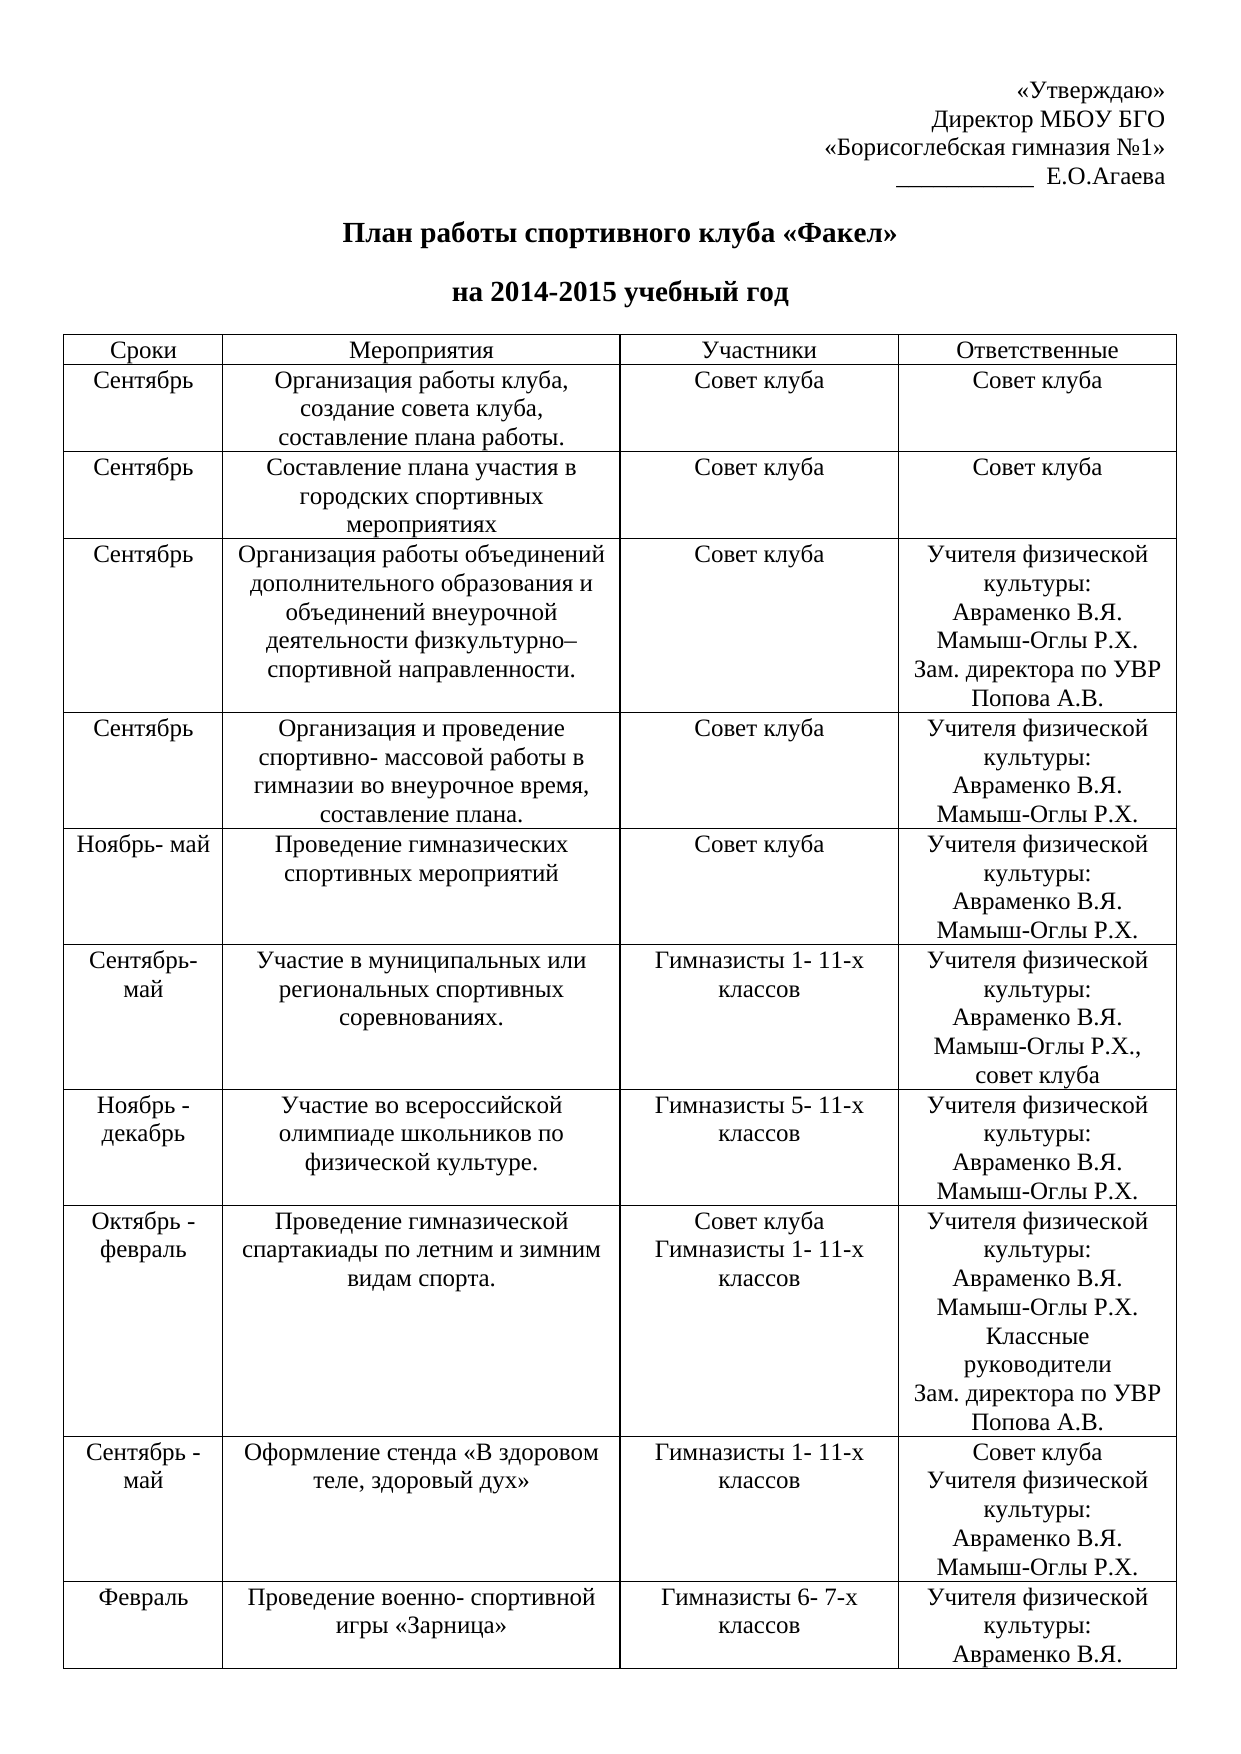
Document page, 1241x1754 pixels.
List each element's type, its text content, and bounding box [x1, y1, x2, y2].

table_cell Совет клуба [621, 452, 898, 538]
table_cell Гимназисты 1- 11-х классов [621, 945, 898, 1089]
table_cell Совет клуба [621, 539, 898, 712]
table_cell Совет клуба Гимназисты 1- 11-х классов [621, 1206, 898, 1436]
table_cell Учителя физической культуры: Авраменко В.Я. Мамыш-Оглы Р.Х. [899, 1090, 1176, 1205]
table_cell Октябрь - февраль [64, 1206, 222, 1436]
table_cell Сентябрь [64, 539, 222, 712]
table_cell Сентябрь - май [64, 1437, 222, 1581]
table_cell Совет клуба Учителя физической культуры: Авраменко В.Я. Мамыш-Оглы Р.Х. [899, 1437, 1176, 1581]
table_cell Организация работы объединений дополнительного образования и объединений внеурочной деятельности физкультурно–спортивной направленности. [223, 539, 619, 712]
table_cell Учителя физической культуры: Авраменко В.Я. Мамыш-Оглы Р.Х. Зам. директора по УВР Попова А.В. [899, 539, 1176, 712]
table_cell Совет клуба [621, 829, 898, 944]
table_header Сроки [64, 335, 222, 364]
table_cell Учителя физической культуры: Авраменко В.Я. Мамыш-Оглы Р.Х., совет клуба [899, 945, 1176, 1089]
table_cell Февраль [64, 1582, 222, 1668]
table_cell Совет клуба [621, 713, 898, 828]
table_cell Оформление стенда «В здоровом теле, здоровый дух» [223, 1437, 619, 1581]
table_cell Учителя физической культуры: Авраменко В.Я. Мамыш-Оглы Р.Х. [899, 713, 1176, 828]
table_cell Совет клуба [899, 365, 1176, 451]
table_cell Гимназисты 5- 11-х классов [621, 1090, 898, 1205]
title «Борисоглебская гимназия №1» [377, 132, 1165, 161]
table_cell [223, 1582, 619, 1668]
table_cell Учителя физической культуры: Авраменко В.Я. Мамыш-Оглы Р.Х. Классные руководители Зам. директора по УВР Попова А.В. [899, 1206, 1176, 1436]
table_cell Учителя физической культуры: Авраменко В.Я. Мамыш-Оглы Р.Х. [899, 829, 1176, 944]
table_cell Сентябрь [64, 365, 222, 451]
table_header Ответственные [899, 335, 1176, 364]
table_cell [899, 1582, 1176, 1668]
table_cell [621, 1582, 898, 1668]
table_cell Проведение гимназической спартакиады по летним и зимним видам спорта. [223, 1206, 619, 1436]
table_cell Сентябрь-май [64, 945, 222, 1089]
table_cell Совет клуба [899, 452, 1176, 538]
text ___________ Е.О.Агаева [75, 161, 1165, 190]
text План работы спортивного клуба «Факел» [75, 215, 1165, 249]
table_cell Проведение гимназических спортивных мероприятий [223, 829, 619, 944]
table_cell Ноябрь- май [64, 829, 222, 944]
table_cell Организация и проведение спортивно- массовой работы в гимназии во внеурочное время, составление плана. [223, 713, 619, 828]
table_cell Сентябрь [64, 713, 222, 828]
table_header Мероприятия [223, 335, 619, 364]
table_cell Организация работы клуба, создание совета клуба, составление плана работы. [223, 365, 619, 451]
text на 2014-2015 учебный год [75, 274, 1165, 308]
table_cell Совет клуба [621, 365, 898, 451]
table_cell Участие в муниципальных или региональных спортивных соревнованиях. [223, 945, 619, 1089]
table_cell Гимназисты 1- 11-х классов [621, 1437, 898, 1581]
title «Утверждаю» [377, 75, 1165, 104]
table_cell Ноябрь - декабрь [64, 1090, 222, 1205]
table_cell Составление плана участия в городских спортивных мероприятиях [223, 452, 619, 538]
title Директор МБОУ БГО [377, 104, 1165, 132]
table_cell Участие во всероссийской олимпиаде школьников по физической культуре. [223, 1090, 619, 1205]
table_cell Сентябрь [64, 452, 222, 538]
table_header Участники [621, 335, 898, 364]
